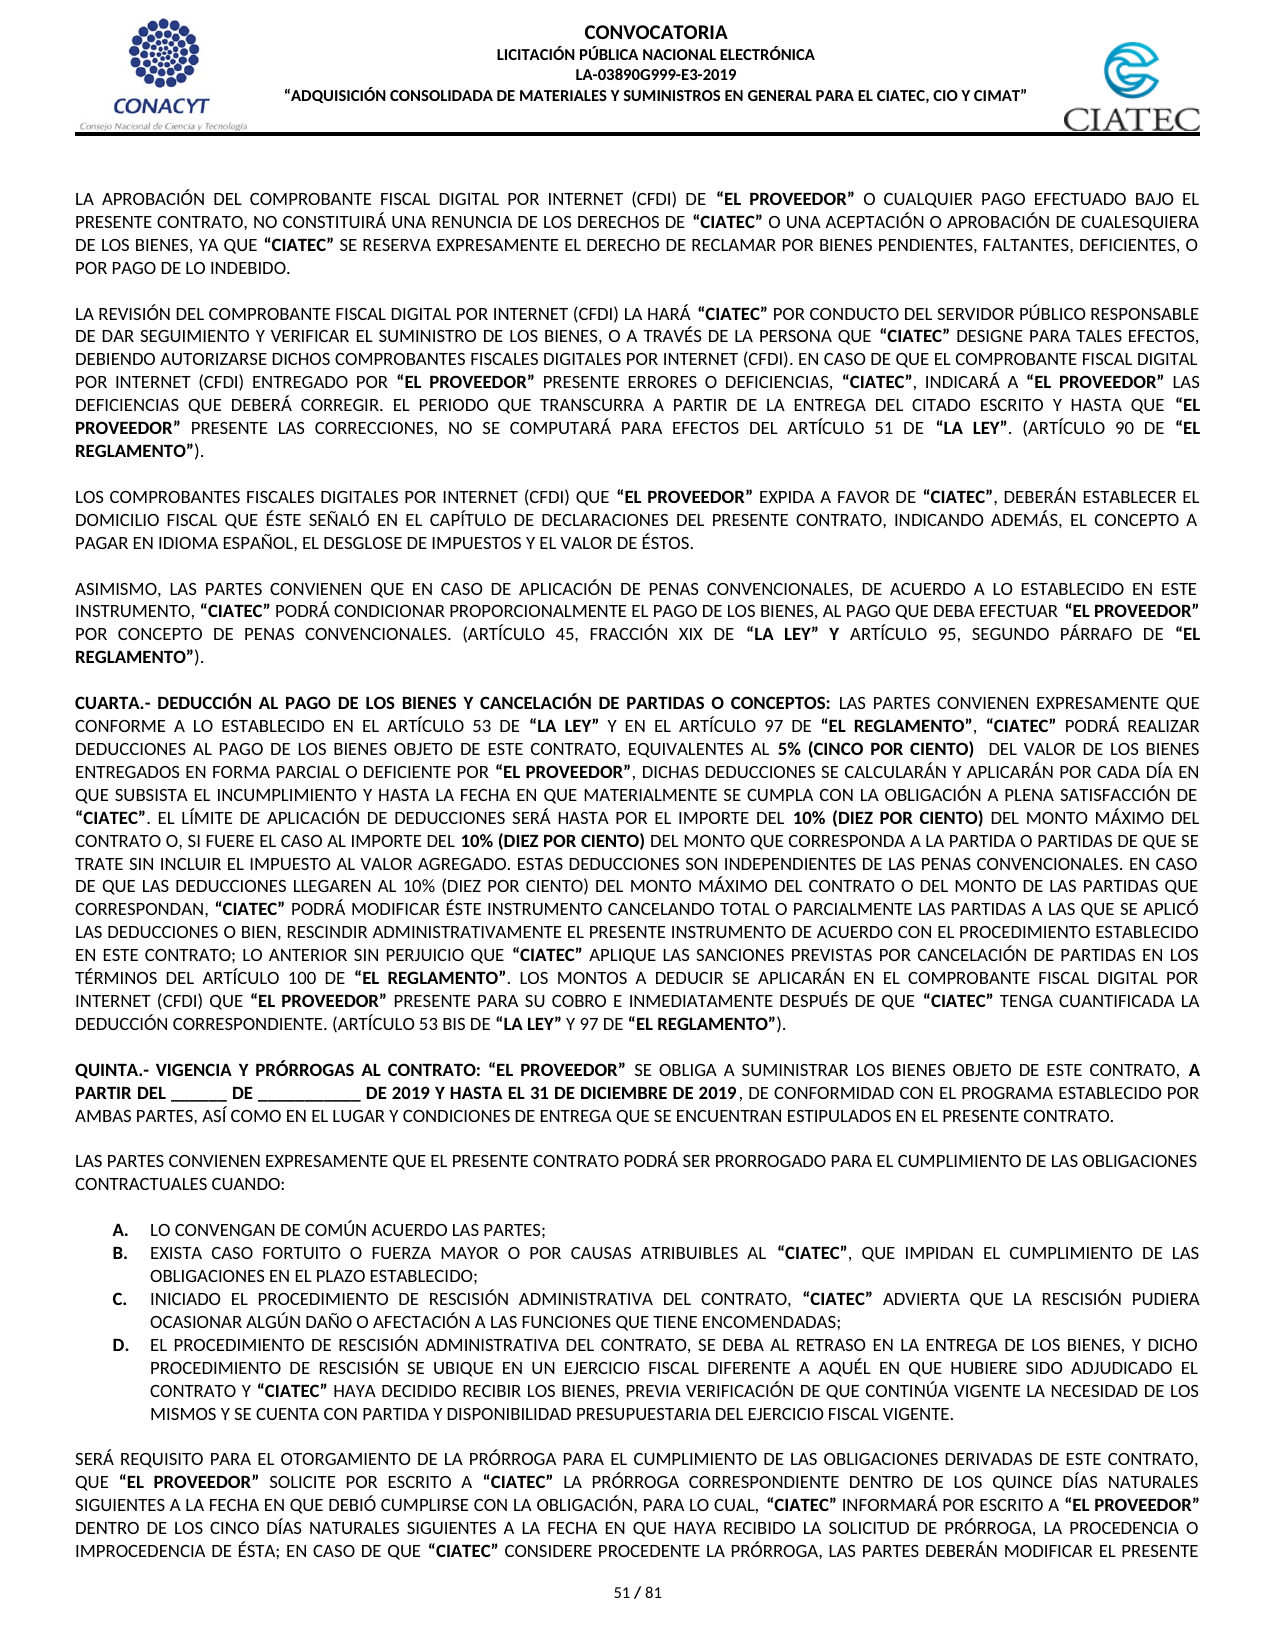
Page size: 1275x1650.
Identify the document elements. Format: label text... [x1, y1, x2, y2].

text LAS PARTES CONVIENEN EXPRESAMENTE QUE EL PRESENTE CONTRATO PODRÁ SER PRORROGADO PARA EL CUMPLIMIENTO DE LAS OBLIGACIONES CONTRACTUALES CUANDO: [75, 1150, 1200, 1196]
list EL PROCEDIMIENTO DE RESCISIÓN ADMINISTRATIVA DEL CONTRATO, SE DEBA AL RETRASO EN LA ENTREGA DE LOS BIENES, Y DICHO PROCEDIMIENTO DE RESCISIÓN SE UBIQUE EN UN EJERCICIO FISCAL DIFERENTE A AQUÉL EN QUE HUBIERE SIDO ADJUDICADO EL CONTRATO Y “CIATEC” HAYA DECIDIDO RECIBIR LOS BIENES, PREVIA VERIFICACIÓN DE QUE CONTINÚA VIGENTE LA NECESIDAD DE LOS MISMOS Y SE CUENTA CON PARTIDA Y DISPONIBILIDAD PRESUPUESTARIA DEL EJERCICIO FISCAL VIGENTE. [112, 1333, 1200, 1425]
list EXISTA CASO FORTUITO O FUERZA MAYOR O POR CAUSAS ATRIBUIBLES AL “CIATEC”, QUE IMPIDAN EL CUMPLIMIENTO DE LAS OBLIGACIONES EN EL PLAZO ESTABLECIDO; [112, 1241, 1200, 1287]
picture [1108, 61, 1135, 88]
text LA APROBACIÓN DEL COMPROBANTE FISCAL DIGITAL POR INTERNET (CFDI) DE “EL PROVEEDOR” O CUALQUIER PAGO EFECTUADO BAJO EL PRESENTE CONTRATO, NO CONSTITUIRÁ UNA RENUNCIA DE LOS DERECHOS DE “CIATEC” O UNA ACEPTACIÓN O APROBACIÓN DE CUALESQUIERA DE LOS BIENES, YA QUE “CIATEC” SE RESERVA EXPRESAMENTE EL DERECHO DE RECLAMAR POR BIENES PENDIENTES, FALTANTES, DEFICIENTES, O POR PAGO DE LO INDEBIDO. [75, 187, 1200, 279]
text ASIMISMO, LAS PARTES CONVIENEN QUE EN CASO DE APLICACIÓN DE PENAS CONVENCIONALES, DE ACUERDO A LO ESTABLECIDO EN ESTE INSTRUMENTO, “CIATEC” PODRÁ CONDICIONAR PROPORCIONALMENTE EL PAGO DE LOS BIENES, AL PAGO QUE DEBA EFECTUAR “EL PROVEEDOR” POR CONCEPTO DE PENAS CONVENCIONALES. (ARTÍCULO 45, FRACCIÓN XIX DE “LA LEY” Y ARTÍCULO 95, SEGUNDO PÁRRAFO DE “EL REGLAMENTO”). [75, 577, 1200, 668]
text LOS COMPROBANTES FISCALES DIGITALES POR INTERNET (CFDI) QUE “EL PROVEEDOR” EXPIDA A FAVOR DE “CIATEC”, DEBERÁN ESTABLECER EL DOMICILIO FISCAL QUE ÉSTE SEÑALÓ EN EL CAPÍTULO DE DECLARACIONES DEL PRESENTE CONTRATO, INDICANDO ADEMÁS, EL CONCEPTO A PAGAR EN IDIOMA ESPAÑOL, EL DESGLOSE DE IMPUESTOS Y EL VALOR DE ÉSTOS. [75, 485, 1200, 554]
list INICIADO EL PROCEDIMIENTO DE RESCISIÓN ADMINISTRATIVA DEL CONTRATO, “CIATEC” ADVIERTA QUE LA RESCISIÓN PUDIERA OCASIONAR ALGÚN DAÑO O AFECTACIÓN A LAS FUNCIONES QUE TIENE ENCOMENDADAS; [112, 1287, 1200, 1333]
picture [1122, 78, 1153, 95]
picture [75, 18, 249, 131]
picture [1064, 42, 1200, 131]
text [75, 1448, 1200, 1562]
text LA REVISIÓN DEL COMPROBANTE FISCAL DIGITAL POR INTERNET (CFDI) LA HARÁ “CIATEC” POR CONDUCTO DEL SERVIDOR PÚBLICO RESPONSABLE DE DAR SEGUIMIENTO Y VERIFICAR EL SUMINISTRO DE LOS BIENES, O A TRAVÉS DE LA PERSONA QUE “CIATEC” DESIGNE PARA TALES EFECTOS, DEBIENDO AUTORIZARSE DICHOS COMPROBANTES FISCALES DIGITALES POR INTERNET (CFDI). EN CASO DE QUE EL COMPROBANTE FISCAL DIGITAL POR INTERNET (CFDI) ENTREGADO POR “EL PROVEEDOR” PRESENTE ERRORES O DEFICIENCIAS, “CIATEC”, INDICARÁ A “EL PROVEEDOR” LAS DEFICIENCIAS QUE DEBERÁ CORREGIR. EL PERIODO QUE TRANSCURRA A PARTIR DE LA ENTREGA DEL CITADO ESCRITO Y HASTA QUE “EL PROVEEDOR” PRESENTE LAS CORRECCIONES, NO SE COMPUTARÁ PARA EFECTOS DEL ARTÍCULO 51 DE “LA LEY”. (ARTÍCULO 90 DE “EL REGLAMENTO”). [75, 302, 1200, 462]
picture [1125, 78, 1141, 82]
list LO CONVENGAN DE COMÚN ACUERDO LAS PARTES; [112, 1218, 1200, 1241]
text CUARTA.- DEDUCCIÓN AL PAGO DE LOS BIENES Y CANCELACIÓN DE PARTIDAS O CONCEPTOS: LAS PARTES CONVIENEN EXPRESAMENTE QUE CONFORME A LO ESTABLECIDO EN EL ARTÍCULO 53 DE “LA LEY” Y EN EL ARTÍCULO 97 DE “EL REGLAMENTO”, “CIATEC” PODRÁ REALIZAR DEDUCCIONES AL PAGO DE LOS BIENES OBJETO DE ESTE CONTRATO, EQUIVALENTES AL 5% (CINCO POR CIENTO) DEL VALOR DE LOS BIENES ENTREGADOS EN FORMA PARCIAL O DEFICIENTE POR “EL PROVEEDOR”, DICHAS DEDUCCIONES SE CALCULARÁN Y APLICARÁN POR CADA DÍA EN QUE SUBSISTA EL INCUMPLIMIENTO Y HASTA LA FECHA EN QUE MATERIALMENTE SE CUMPLA CON LA OBLIGACIÓN A PLENA SATISFACCIÓN DE “CIATEC”. EL LÍMITE DE APLICACIÓN DE DEDUCCIONES SERÁ HASTA POR EL IMPORTE DEL 10% (DIEZ POR CIENTO) DEL MONTO MÁXIMO DEL CONTRATO O, SI FUERE EL CASO AL IMPORTE DEL 10% (DIEZ POR CIENTO) DEL MONTO QUE CORRESPONDA A LA PARTIDA O PARTIDAS DE QUE SE TRATE SIN INCLUIR EL IMPUESTO AL VALOR AGREGADO. ESTAS DEDUCCIONES SON INDEPENDIENTES DE LAS PENAS CONVENCIONALES. EN CASO DE QUE LAS DEDUCCIONES LLEGAREN AL 10% (DIEZ POR CIENTO) DEL MONTO MÁXIMO DEL CONTRATO O DEL MONTO DE LAS PARTIDAS QUE CORRESPONDAN, “CIATEC” PODRÁ MODIFICAR ÉSTE INSTRUMENTO CANCELANDO TOTAL O PARCIALMENTE LAS PARTIDAS A LAS QUE SE APLICÓ LAS DEDUCCIONES O BIEN, RESCINDIR ADMINISTRATIVAMENTE EL PRESENTE INSTRUMENTO DE ACUERDO CON EL PROCEDIMIENTO ESTABLECIDO EN ESTE CONTRATO; LO ANTERIOR SIN PERJUICIO QUE “CIATEC” APLIQUE LAS SANCIONES PREVISTAS POR CANCELACIÓN DE PARTIDAS EN LOS TÉRMINOS DEL ARTÍCULO 100 DE “EL REGLAMENTO”. LOS MONTOS A DEDUCIR SE APLICARÁN EN EL COMPROBANTE FISCAL DIGITAL POR INTERNET (CFDI) QUE “EL PROVEEDOR” PRESENTE PARA SU COBRO E INMEDIATAMENTE DESPUÉS DE QUE “CIATEC” TENGA CUANTIFICADA LA DEDUCCIÓN CORRESPONDIENTE. (ARTÍCULO 53 BIS DE “LA LEY” Y 97 DE “EL REGLAMENTO”). [75, 691, 1200, 1035]
text QUINTA.- VIGENCIA Y PRÓRROGAS AL CONTRATO: “EL PROVEEDOR” SE OBLIGA A SUMINISTRAR LOS BIENES OBJETO DE ESTE CONTRATO, A PARTIR DEL ______ DE ___________ DE 2019 Y HASTA EL 31 DE DICIEMBRE DE 2019, DE CONFORMIDAD CON EL PROGRAMA ESTABLECIDO POR AMBAS PARTES, ASÍ COMO EN EL LUGAR Y CONDICIONES DE ENTREGA QUE SE ENCUENTRAN ESTIPULADOS EN EL PRESENTE CONTRATO. [75, 1058, 1200, 1127]
